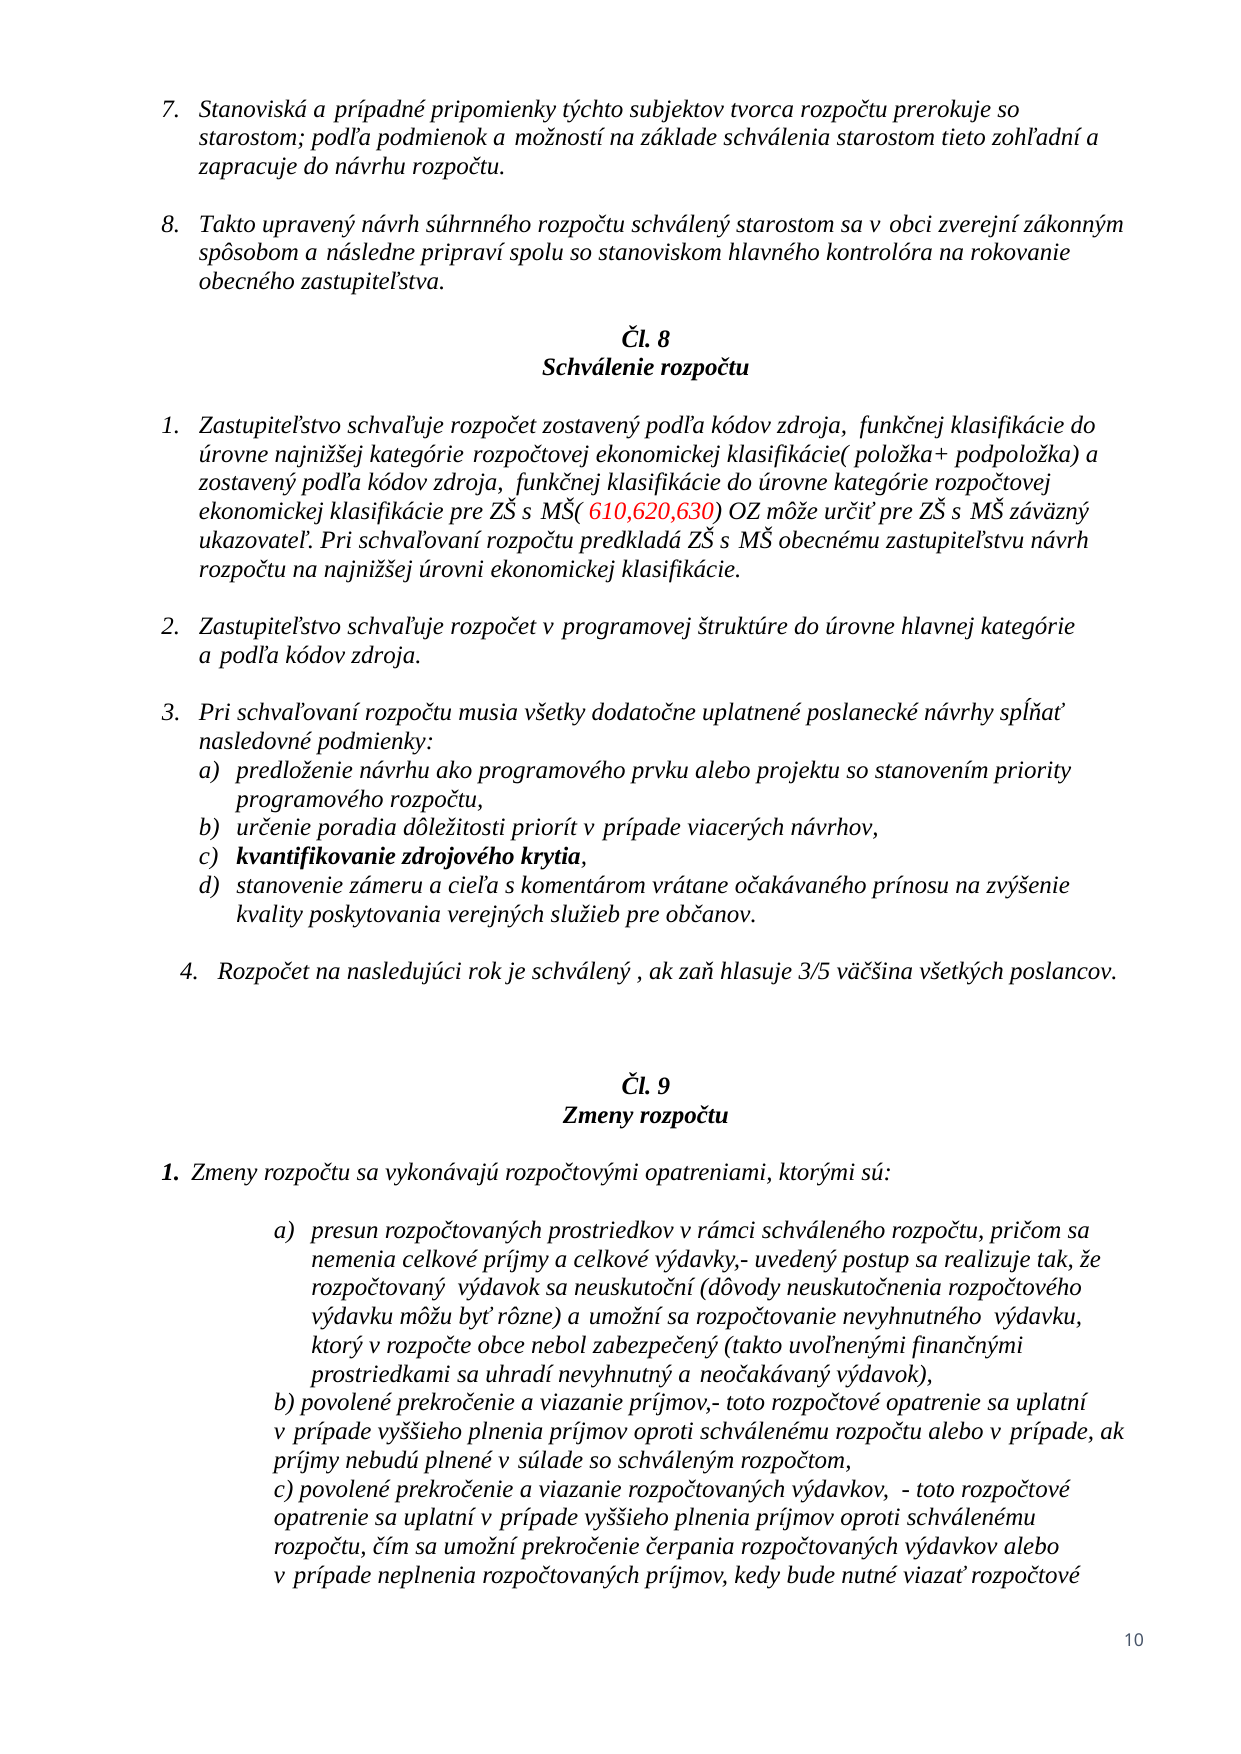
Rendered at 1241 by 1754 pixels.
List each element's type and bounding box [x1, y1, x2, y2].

table_header [150, 94, 1144, 1589]
